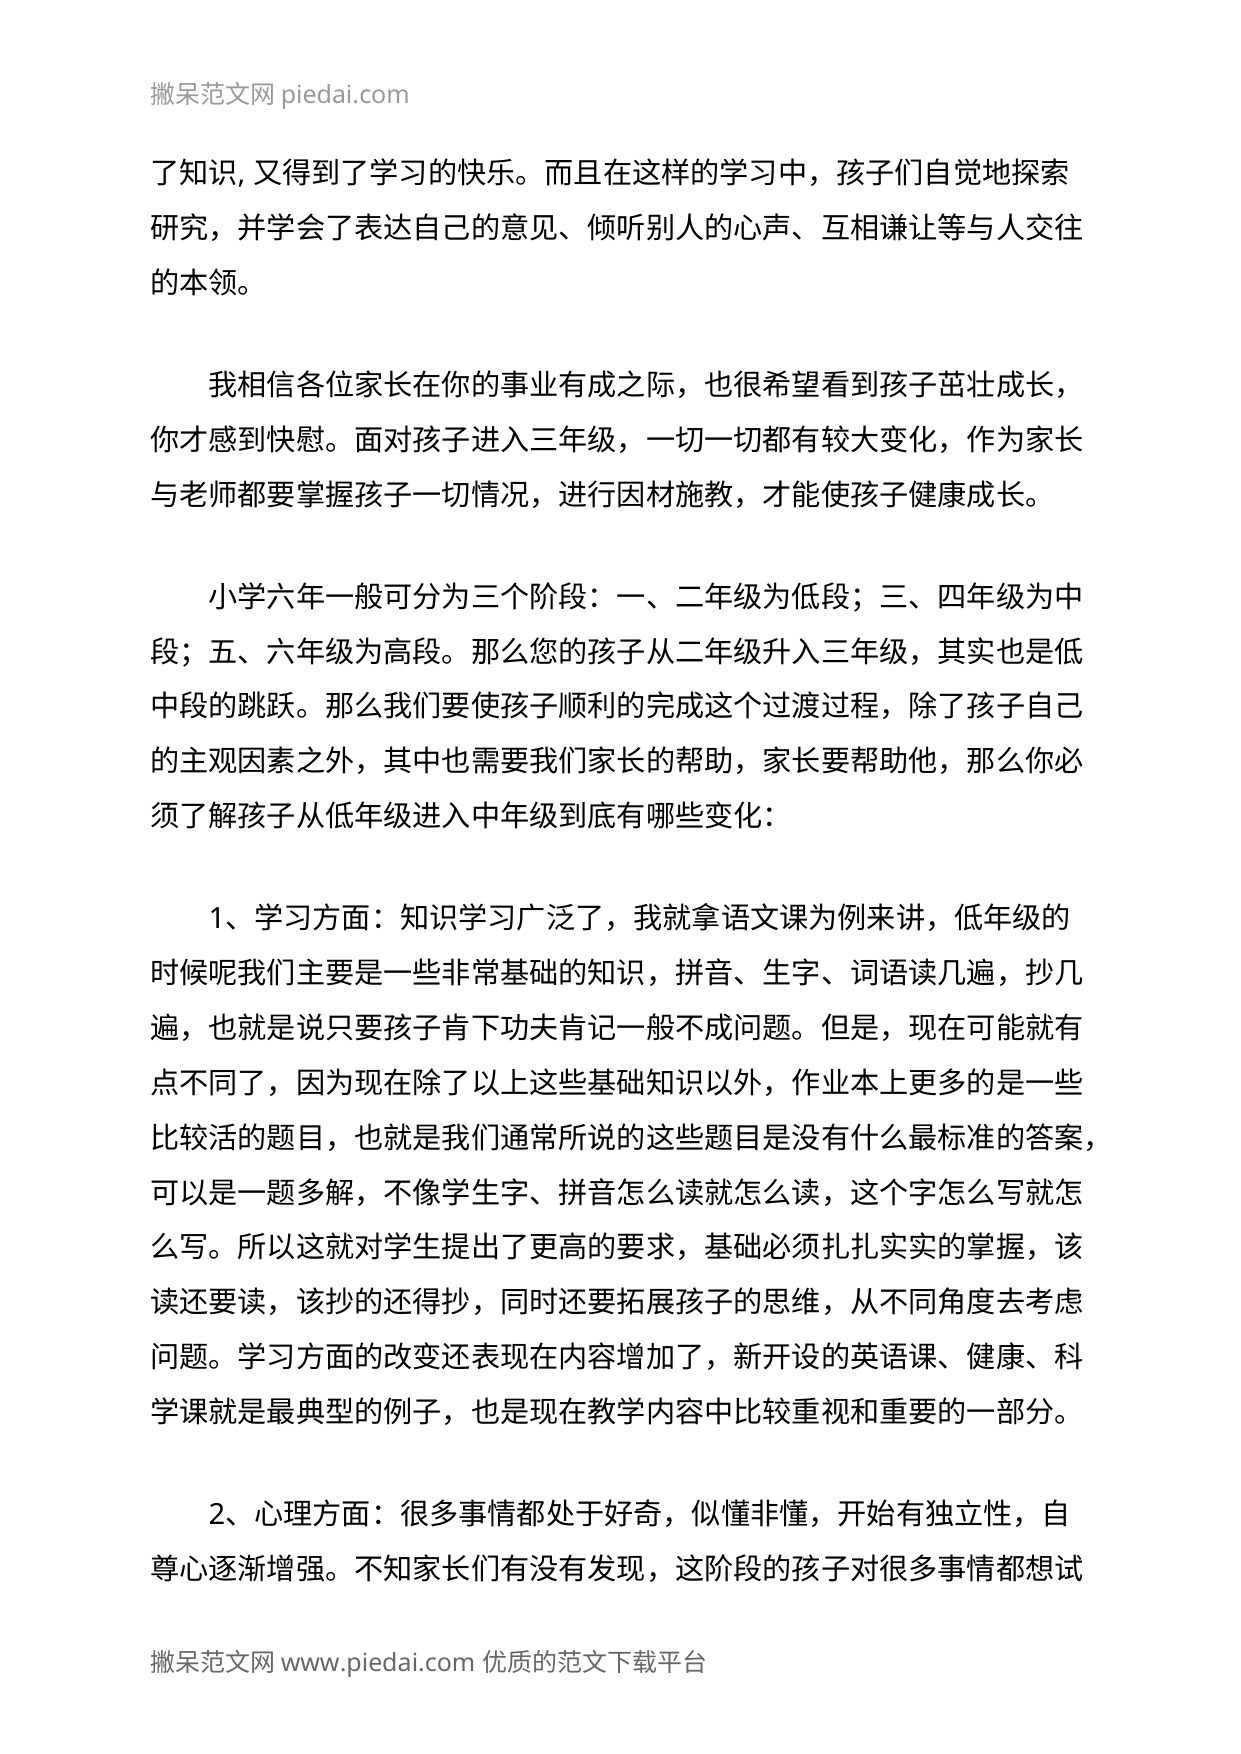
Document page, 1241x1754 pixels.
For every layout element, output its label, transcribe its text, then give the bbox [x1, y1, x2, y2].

text 1、学习方面：知识学习广泛了，我就拿语文课为例来讲，低年级的时候呢我们主要是一些非常基础的知识，拼音、生字、词语读几遍，抄几遍，也就是说只要孩子肯下功夫肯记一般不成问题。但是，现在可能就有点不同了，因为现在除了以上这些基础知识以外，作业本上更多的是一些比较活的题目，也就是我们通常所说的这些题目是没有什么最标准的答案，可以是一题多解，不像学生字、拼音怎么读就怎么读，这个字怎么写就怎么写。所以这就对学生提出了更高的要求，基础必须扎扎实实的掌握，该读还要读，该抄的还得抄，同时还要拓展孩子的思维，从不同角度去考虑问题。学习方面的改变还表现在内容增加了，新开设的英语课、健康、科学课就是最典型的例子，也是现在教学内容中比较重视和重要的一部分。 [150, 894, 1090, 1431]
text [150, 150, 1090, 302]
text 小学六年一般可分为三个阶段：一、二年级为低段；三、四年级为中段；五、六年级为高段。那么您的孩子从二年级升入三年级，其实也是低中段的跳跃。那么我们要使孩子顺利的完成这个过渡过程，除了孩子自己的主观因素之外，其中也需要我们家长的帮助，家长要帮助他，那么你必须了解孩子从低年级进入中年级到底有哪些变化： [150, 573, 1090, 835]
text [150, 1491, 1090, 1588]
text 我相信各位家长在你的事业有成之际，也很希望看到孩子茁壮成长，你才感到快慰。面对孩子进入三年级，一切一切都有较大变化，作为家长与老师都要掌握孩子一切情况，进行因材施教，才能使孩子健康成长。 [150, 362, 1090, 514]
